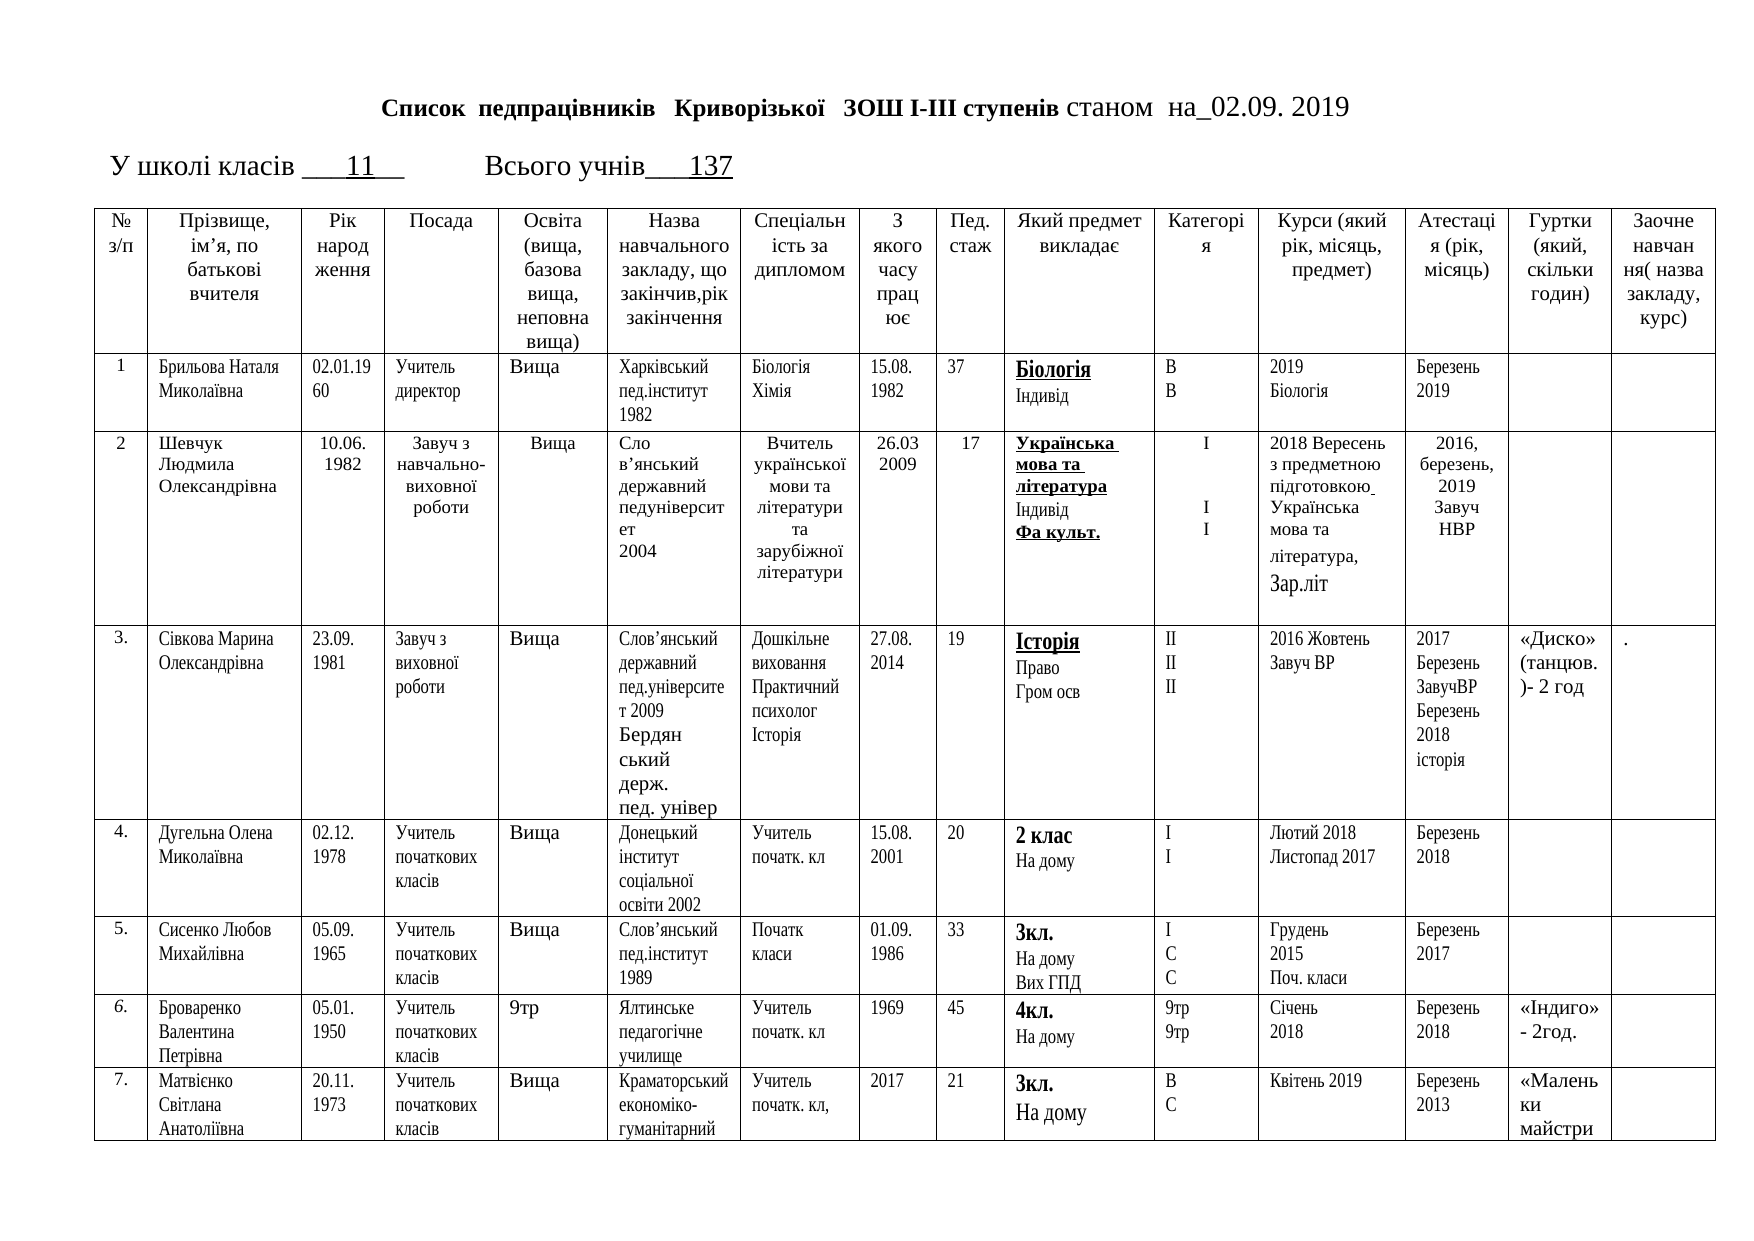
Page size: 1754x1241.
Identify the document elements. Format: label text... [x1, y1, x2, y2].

table_cell 1969 [860, 995, 936, 1067]
table_cell 17 [937, 432, 1004, 625]
table_header Пед. стаж [937, 209, 1004, 353]
table_cell 9тр 9тр [1155, 995, 1258, 1067]
table_cell 45 [937, 995, 1004, 1067]
table_cell Учитель початкових класів [385, 917, 498, 994]
table_cell 2016 Жовтень Завуч ВР [1259, 626, 1405, 819]
table_cell Березень 2018 [1406, 820, 1508, 916]
table_cell Грудень 2015 Поч. класи [1259, 917, 1405, 994]
table_cell Березень 2019 [1406, 354, 1508, 431]
table_cell [1612, 820, 1715, 916]
table_cell ІІ ІІ ІІ [1155, 626, 1258, 819]
table_header Атестація (рік, місяць) [1406, 209, 1508, 353]
table_cell Вчитель української мови та літератури та зарубіжної літератури [741, 432, 859, 625]
table_cell Харківський пед.інститут 1982 [608, 354, 740, 431]
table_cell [1509, 1068, 1611, 1140]
table_cell Брильова Наталя Миколаївна [148, 354, 301, 431]
table_cell 19 [937, 626, 1004, 819]
table_cell 23.09. 1981 [302, 626, 384, 819]
table_cell 33 [937, 917, 1004, 994]
table_cell [1509, 917, 1611, 994]
table_cell 21 [937, 1068, 1004, 1140]
table_cell Слов’янський державний пед.університет 2009 Бердян ський держ. пед. універ [608, 626, 740, 819]
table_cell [148, 1068, 301, 1140]
table_cell Завуч з навчально-виховної роботи [385, 432, 498, 625]
table_cell Січень 2018 [1259, 995, 1405, 1067]
table_cell 2 [95, 432, 147, 625]
table_cell Слов’янський державний педуніверситет 2004 [608, 432, 740, 625]
table_cell Вища [499, 917, 607, 994]
table_cell 05.01. 1950 [302, 995, 384, 1067]
table_cell Українська мова та література Індивід Фа культ. [1005, 432, 1154, 625]
table_header З якого часу працює [860, 209, 936, 353]
table_cell 26.03 2009 [860, 432, 936, 625]
table_cell 2017 Березень ЗавучВР Березень 2018 історія [1406, 626, 1508, 819]
table_cell Учитель початк. кл, [741, 1068, 859, 1140]
table_cell 4кл. На дому [1005, 995, 1154, 1067]
table_cell 2019 Біологія [1259, 354, 1405, 431]
table_cell 10.06. 1982 [302, 432, 384, 625]
table_cell 05.09. 1965 [302, 917, 384, 994]
table_cell [1612, 432, 1715, 625]
table_cell Сисенко Любов Михайлівна [148, 917, 301, 994]
table_cell «Диско» (танцюв.)- 2 год [1509, 626, 1611, 819]
table_header Який предмет викладає [1005, 209, 1154, 353]
table_cell Вища [499, 626, 607, 819]
table_cell Броваренко Валентина Петрівна [148, 995, 301, 1067]
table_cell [608, 1068, 740, 1140]
table_cell Сівкова Марина Олександрівна [148, 626, 301, 819]
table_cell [385, 1068, 498, 1140]
table_cell Квітень 2019 [1259, 1068, 1405, 1140]
text У школі класів ___11__ Всього учнів___137 [94, 148, 1636, 182]
table_cell Шевчук Людмила Олександрівна [148, 432, 301, 625]
table_cell В С [1155, 1068, 1258, 1140]
table_cell Учитель початкових класів [385, 995, 498, 1067]
table_cell В В [1155, 354, 1258, 431]
table_cell 01.09. 1986 [860, 917, 936, 994]
table_header Заочне навчан ня( назва закладу, курс) [1612, 209, 1715, 353]
table_cell Учитель початк. кл [741, 995, 859, 1067]
table_cell «Індиго» - 2год. [1509, 995, 1611, 1067]
table_cell [1509, 432, 1611, 625]
table_cell 3кл. На дому Вих ГПД [1005, 917, 1154, 994]
table_cell Донецький інститут соціальної освіти 2002 [608, 820, 740, 916]
table_cell . [1612, 626, 1715, 819]
table_cell Слов’янський пед.інститут 1989 [608, 917, 740, 994]
table_cell І І І [1155, 432, 1258, 625]
table_cell [1509, 820, 1611, 916]
table_cell [1509, 354, 1611, 431]
table_header Посада [385, 209, 498, 353]
table_header Освіта (вища, базова вища, неповна вища) [499, 209, 607, 353]
table_cell Березень 2013 [1406, 1068, 1508, 1140]
table_cell Початк класи [741, 917, 859, 994]
table_cell [1612, 995, 1715, 1067]
table_cell Історія Право Гром осв [1005, 626, 1154, 819]
table_cell 1 [95, 354, 147, 431]
table_cell 2018 Вересень з предметною підготовкою Українська мова та література, Зар.літ [1259, 432, 1405, 625]
table_header Прізвище, ім’я, по батькові вчителя [148, 209, 301, 353]
table_cell 2 клас На дому [1005, 820, 1154, 916]
table_cell Ялтинське педагогічне училище [608, 995, 740, 1067]
text Список педпрацівників Криворізької ЗОШ І-ІІІ ступенів станом на_02.09. 2019 [94, 89, 1636, 122]
table_cell 3кл. На дому [1005, 1068, 1154, 1140]
table_cell Біологія Хімія [741, 354, 859, 431]
table_header Курси (який рік, місяць, предмет) [1259, 209, 1405, 353]
table_cell 6. [95, 995, 147, 1067]
table_cell І С С [1155, 917, 1258, 994]
table_cell [1612, 1068, 1715, 1140]
table_cell Березень 2017 [1406, 917, 1508, 994]
table_header Гуртки (який, скільки годин) [1509, 209, 1611, 353]
table_cell 9тр [499, 995, 607, 1067]
table_cell Учитель початк. кл [741, 820, 859, 916]
table_cell Березень 2018 [1406, 995, 1508, 1067]
table_cell Дугельна Олена Миколаївна [148, 820, 301, 916]
table_cell [1612, 354, 1715, 431]
table_cell Біологія Індивід [1005, 354, 1154, 431]
table_header Спеціальність за дипломом [741, 209, 859, 353]
table_cell Учитель директор [385, 354, 498, 431]
table_cell 20.11. 1973 [302, 1068, 384, 1140]
table_header № з/п [95, 209, 147, 353]
table_cell Завуч з виховної роботи [385, 626, 498, 819]
table_cell 2016, березень, 2019 Завуч НВР [1406, 432, 1508, 625]
table_cell 02.01.1960 [302, 354, 384, 431]
table_cell Дошкільне виховання Практичний психолог Історія [741, 626, 859, 819]
table_cell 37 [937, 354, 1004, 431]
table_cell 7. [95, 1068, 147, 1140]
table_cell 20 [937, 820, 1004, 916]
table_cell Вища [499, 1068, 607, 1140]
table_cell Учитель початкових класів [385, 820, 498, 916]
table_cell 3. [95, 626, 147, 819]
table_cell 5. [95, 917, 147, 994]
table_cell 15.08. 1982 [860, 354, 936, 431]
table_header Назва навчального закладу, що закінчив,рік закінчення [608, 209, 740, 353]
table_cell 4. [95, 820, 147, 916]
table_cell 2017 [860, 1068, 936, 1140]
table_cell І І [1155, 820, 1258, 916]
table_cell Вища [499, 820, 607, 916]
table_cell 15.08. 2001 [860, 820, 936, 916]
table_cell Лютий 2018 Листопад 2017 [1259, 820, 1405, 916]
table_cell 02.12. 1978 [302, 820, 384, 916]
table_header Рік народження [302, 209, 384, 353]
table_cell 27.08. 2014 [860, 626, 936, 819]
table_cell Вища [499, 354, 607, 431]
table_cell [1612, 917, 1715, 994]
table_header Категорія [1155, 209, 1258, 353]
table_cell Вища [499, 432, 607, 625]
